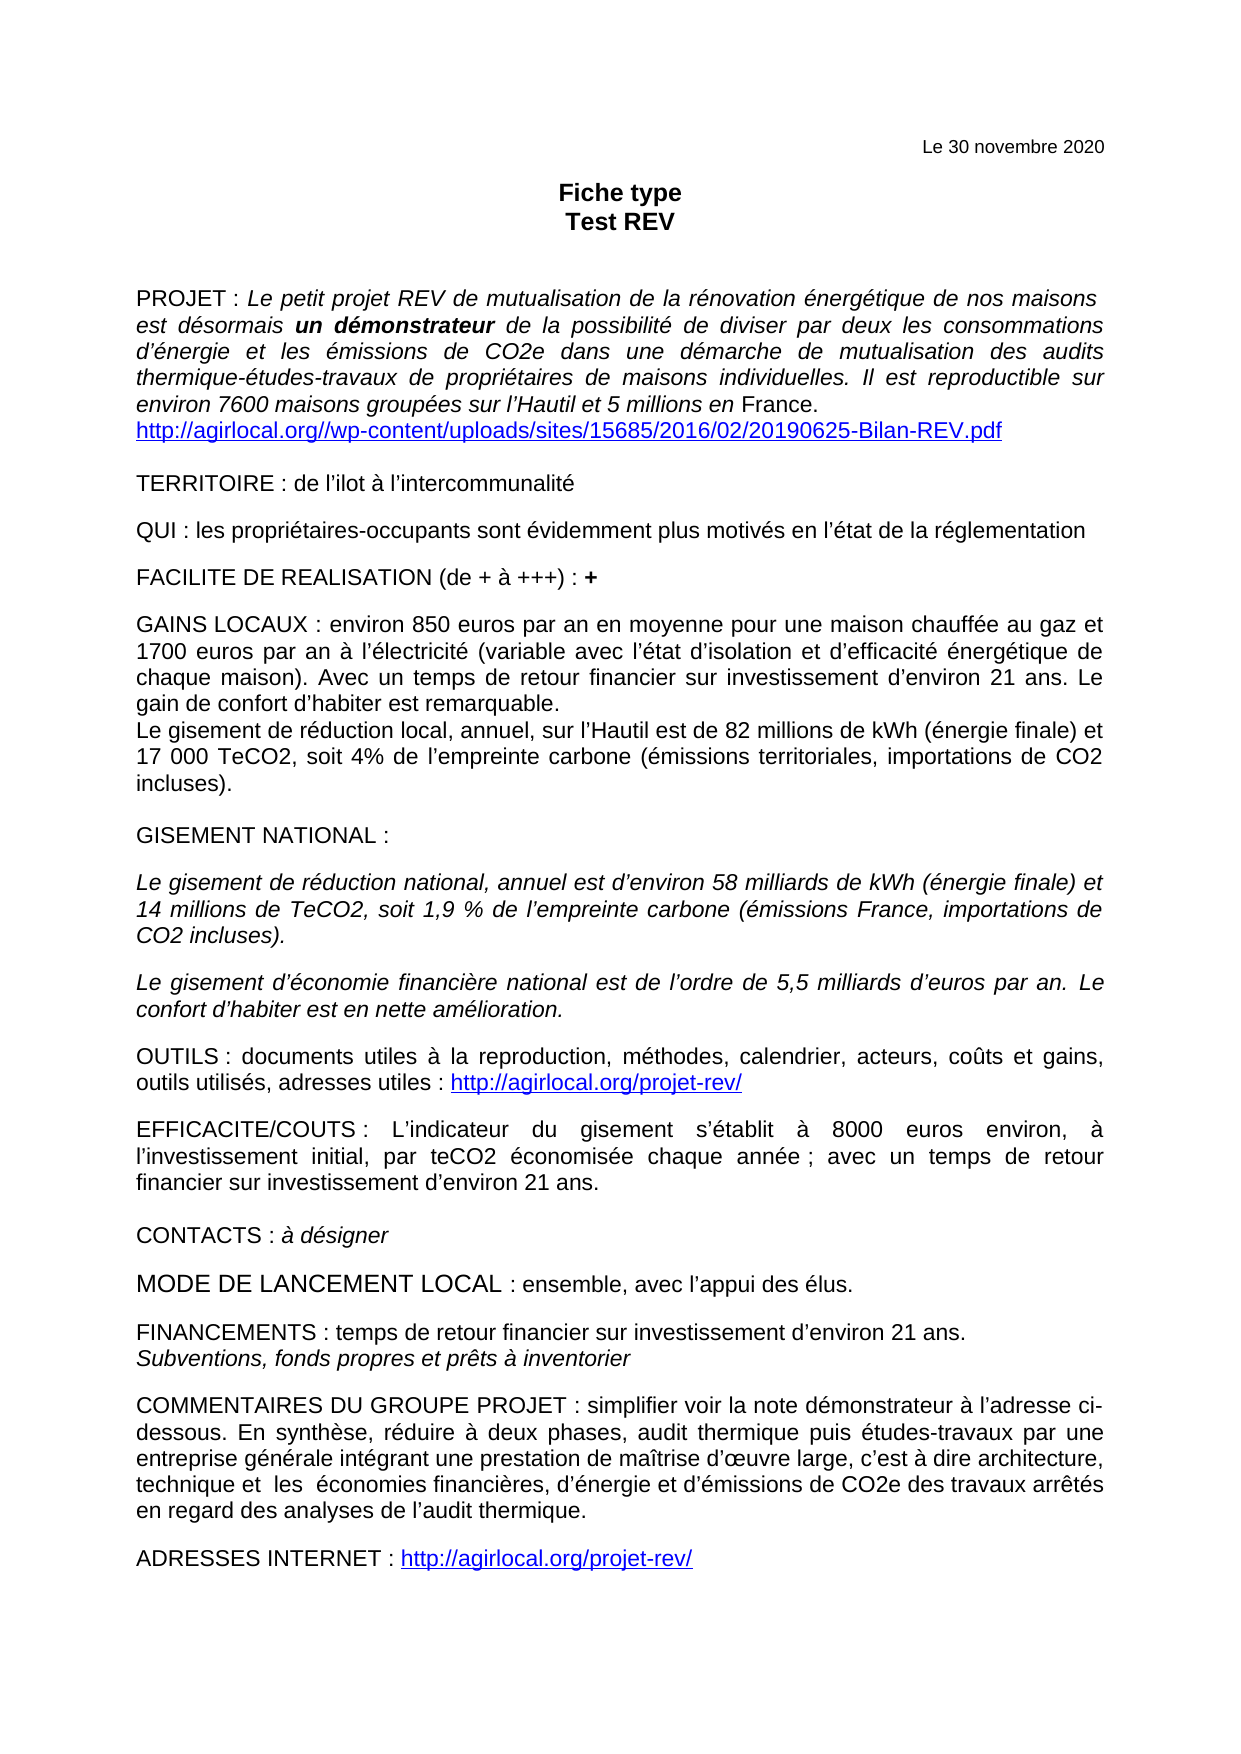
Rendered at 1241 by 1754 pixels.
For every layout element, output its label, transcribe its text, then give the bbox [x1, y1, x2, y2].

text COMMENTAIRES DU GROUPE PROJET : simplifier voir la note démonstrateur à l’adresse ci-dessous. En synthèse, réduire à deux phases, audit thermique puis études-travaux par une entreprise générale intégrant une prestation de maîtrise d’œuvre large, c’est à dire architecture, technique et les économies financières, d’énergie et d’émissions de CO2e des travaux arrêtés en regard des analyses de l’audit thermique. [136, 1392, 1104, 1524]
text http://agirlocal.org//wp-content/uploads/sites/15685/2016/02/20190625-Bilan-REV.pdf [136, 417, 1104, 443]
text QUI : les propriétaires-occupants sont évidemment plus motivés en l’état de la réglementation [136, 517, 1104, 543]
text ADRESSES INTERNET : http://agirlocal.org/projet-rev/ [136, 1545, 1104, 1571]
text FACILITE DE REALISATION (de + à +++) : + [136, 564, 1104, 591]
text CONTACTS : à désigner [136, 1222, 1104, 1248]
text Fiche type [136, 178, 1104, 207]
text OUTILS : documents utiles à la reproduction, méthodes, calendrier, acteurs, coûts et gains, outils utilisés, adresses utiles : http://agirlocal.org/projet-rev/ [136, 1043, 1104, 1096]
text MODE DE LANCEMENT LOCAL : ensemble, avec l’appui des élus. [136, 1269, 1104, 1298]
text Le 30 novembre 2020 [136, 136, 1104, 157]
text Le gisement de réduction national, annuel est d’environ 58 milliards de kWh (énergie finale) et 14 millions de TeCO2, soit 1,9 % de l’empreinte carbone (émissions France, importations de CO2 incluses). [136, 869, 1104, 948]
text EFFICACITE/COUTS : L’indicateur du gisement s’établit à 8000 euros environ, à l’investissement initial, par teCO2 économisée chaque année ; avec un temps de retour financier sur investissement d’environ 21 ans. [136, 1116, 1104, 1195]
text GISEMENT NATIONAL : [136, 822, 1104, 848]
text PROJET : Le petit projet REV de mutualisation de la rénovation énergétique de nos maisons est désormais un démonstrateur de la possibilité de diviser par deux les consommations d’énergie et les émissions de CO2e dans une démarche de mutualisation des audits thermique-études-travaux de propriétaires de maisons individuelles. Il est reproductible sur environ 7600 maisons groupées sur l’Hautil et 5 millions en France. [136, 285, 1104, 417]
text Subventions, fonds propres et prêts à inventorier [136, 1345, 1104, 1371]
text Le gisement de réduction local, annuel, sur l’Hautil est de 82 millions de kWh (énergie finale) et 17 000 TeCO2, soit 4% de l’empreinte carbone (émissions territoriales, importations de CO2 incluses). [136, 717, 1104, 796]
text Le gisement d’économie financière national est de l’ordre de 5,5 milliards d’euros par an. Le confort d’habiter est en nette amélioration. [136, 969, 1104, 1022]
text GAINS LOCAUX : environ 850 euros par an en moyenne pour une maison chauffée au gaz et 1700 euros par an à l’électricité (variable avec l’état d’isolation et d’efficacité énergétique de chaque maison). Avec un temps de retour financier sur investissement d’environ 21 ans. Le gain de confort d’habiter est remarquable. [136, 611, 1104, 717]
text TERRITOIRE : de l’ilot à l’intercommunalité [136, 470, 1104, 496]
text FINANCEMENTS : temps de retour financier sur investissement d’environ 21 ans. [136, 1318, 1104, 1345]
text Test REV [136, 207, 1104, 236]
